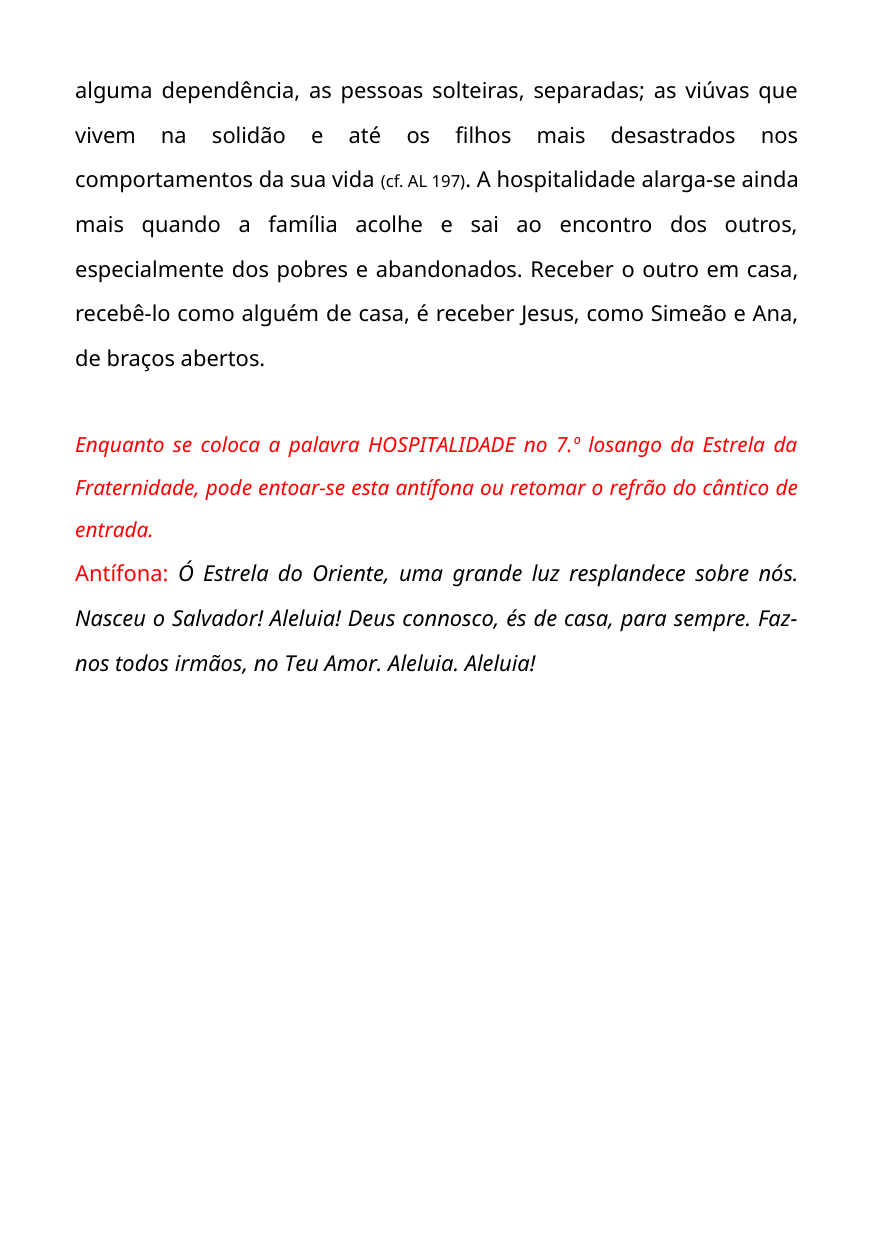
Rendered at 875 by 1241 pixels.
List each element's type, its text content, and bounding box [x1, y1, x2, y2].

text Enquanto se coloca a palavra HOSPITALIDADE no 7.º losango da Estrela da Fraternidade, pode entoar-se esta antífona ou retomar o refrão do cântico de entrada. [75, 386, 799, 499]
text Antífona: Ó Estrela do Oriente, uma grande luz resplandece sobre nós. Nasceu o Salvador! Aleluia! Deus connosco, és de casa, para sempre. Faz-nos todos irmãos, no Teu Amor. Aleluia. Aleluia! [75, 513, 799, 633]
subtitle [75, 75, 799, 328]
